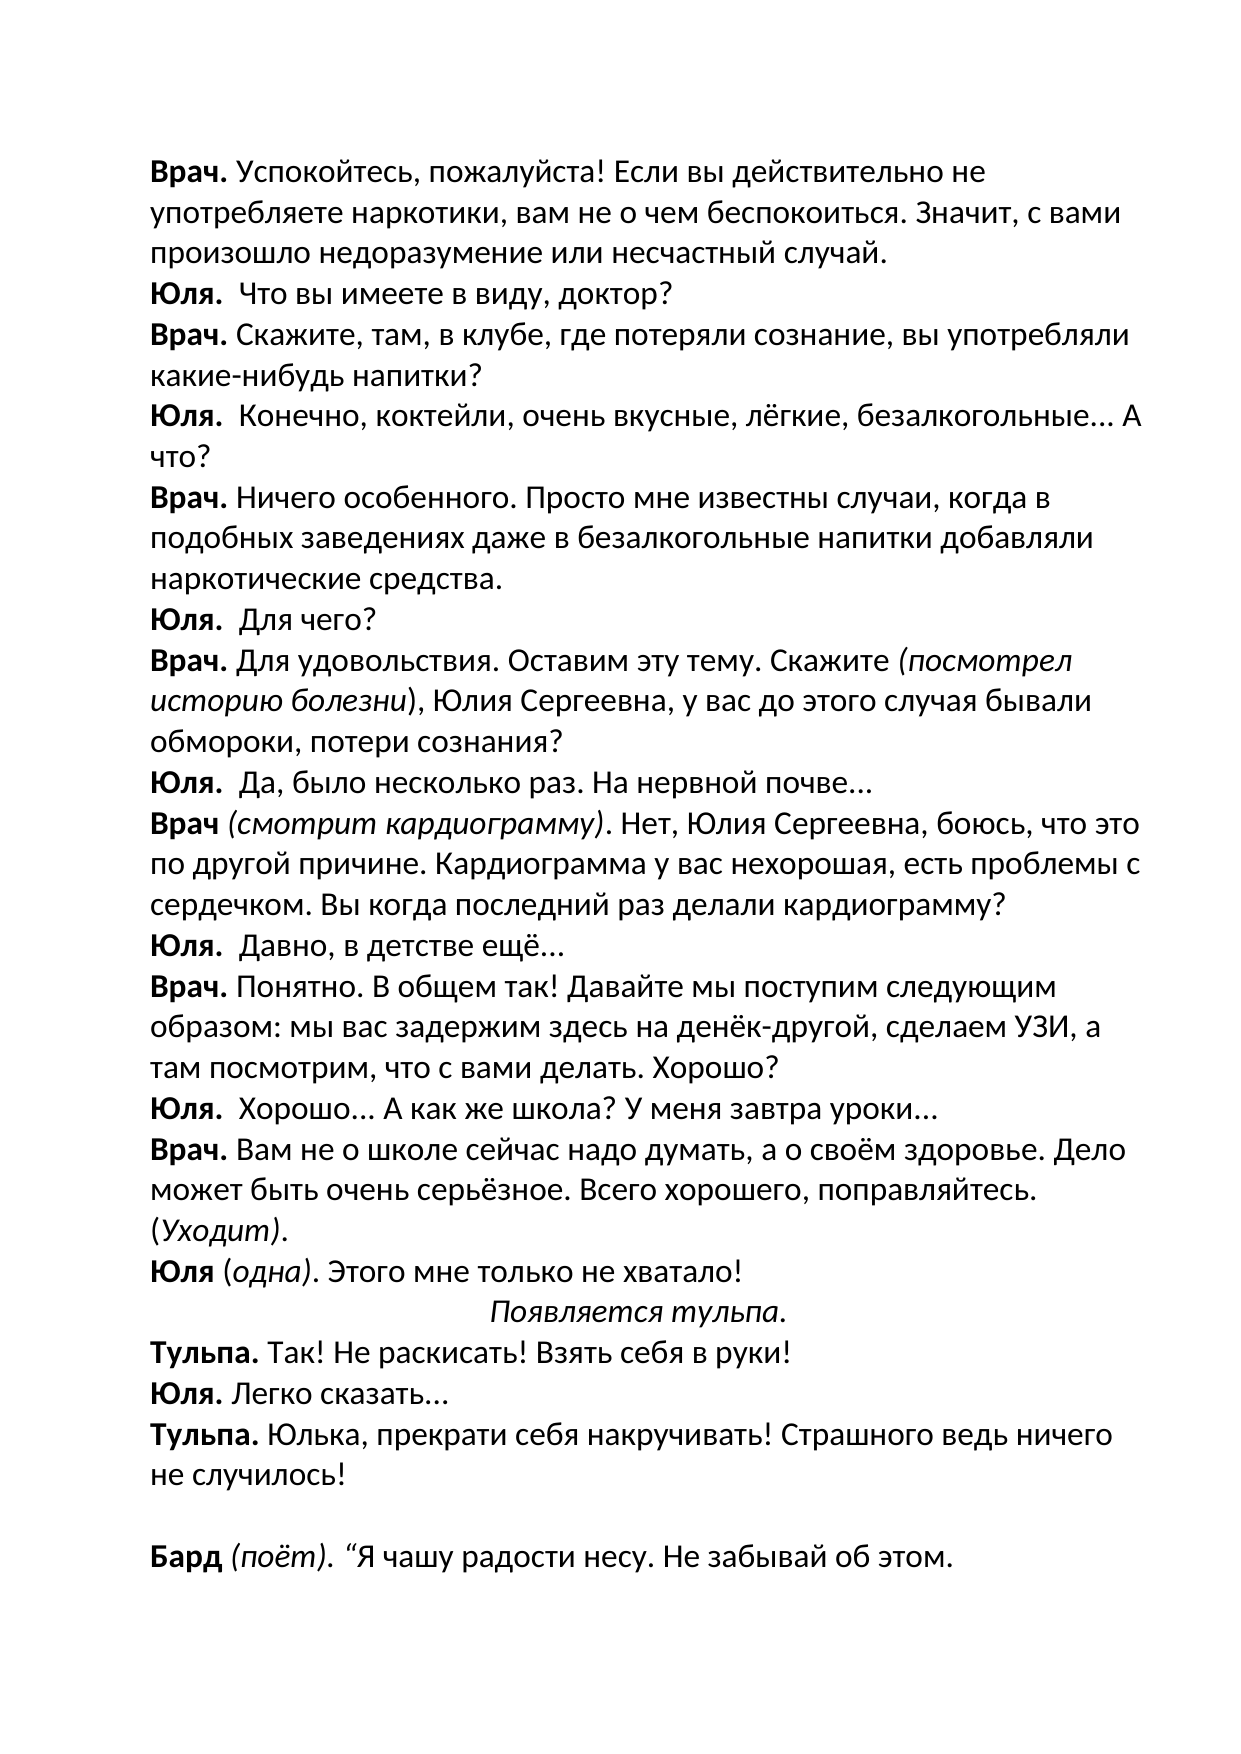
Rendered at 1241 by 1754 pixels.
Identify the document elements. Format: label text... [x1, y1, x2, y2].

text Юля. Что вы имеете в виду, доктор? [150, 272, 1153, 313]
text Юля. Хорошо... А как же школа? У меня завтра уроки... [150, 1087, 1153, 1127]
text Врач. Для удовольствия. Оставим эту тему. Скажите (посмотрел историю болезни), Юлия Сергеевна, у вас до этого случая бывали обмороки, потери сознания? [150, 639, 1153, 761]
text Появляется тульпа. [150, 1290, 1153, 1331]
text Врач (смотрит кардиограмму). Нет, Юлия Сергеевна, боюсь, что это по другой причине. Кардиограмма у вас нехорошая, есть проблемы с сердечком. Вы когда последний раз делали кардиограмму? [150, 802, 1153, 924]
text Юля. Давно, в детстве ещё... [150, 924, 1153, 964]
text Тульпа. Юлька, прекрати себя накручивать! Страшного ведь ничего не случилось! [150, 1413, 1153, 1494]
text Юля. Для чего? [150, 598, 1153, 639]
text Юля (одна). Этого мне только не хватало! [150, 1250, 1153, 1290]
text Врач. Вам не о школе сейчас надо думать, а о своём здоровье. Дело может быть очень серьёзное. Всего хорошего, поправляйтесь. (Уходит). [150, 1127, 1153, 1250]
text Бард (поёт). “Я чашу радости несу. Не забывай об этом. [150, 1535, 1153, 1576]
text Врач. Ничего особенного. Просто мне известны случаи, когда в подобных заведениях даже в безалкогольные напитки добавляли наркотические средства. [150, 476, 1153, 598]
text Юля. Легко сказать... [150, 1372, 1153, 1413]
text Тульпа. Так! Не раскисать! Взять себя в руки! [150, 1331, 1153, 1372]
text Юля. Да, было несколько раз. На нервной почве... [150, 761, 1153, 802]
text Врач. Скажите, там, в клубе, где потеряли сознание, вы употребляли какие-нибудь напитки? [150, 313, 1153, 394]
text Врач. Успокойтесь, пожалуйста! Если вы действительно не употребляете наркотики, вам не о чем беспокоиться. Значит, с вами произошло недоразумение или несчастный случай. [150, 150, 1153, 272]
text Юля. Конечно, коктейли, очень вкусные, лёгкие, безалкогольные... А что? [150, 394, 1153, 476]
text Врач. Понятно. В общем так! Давайте мы поступим следующим образом: мы вас задержим здесь на денёк-другой, сделаем УЗИ, а там посмотрим, что с вами делать. Хорошо? [150, 964, 1153, 1087]
